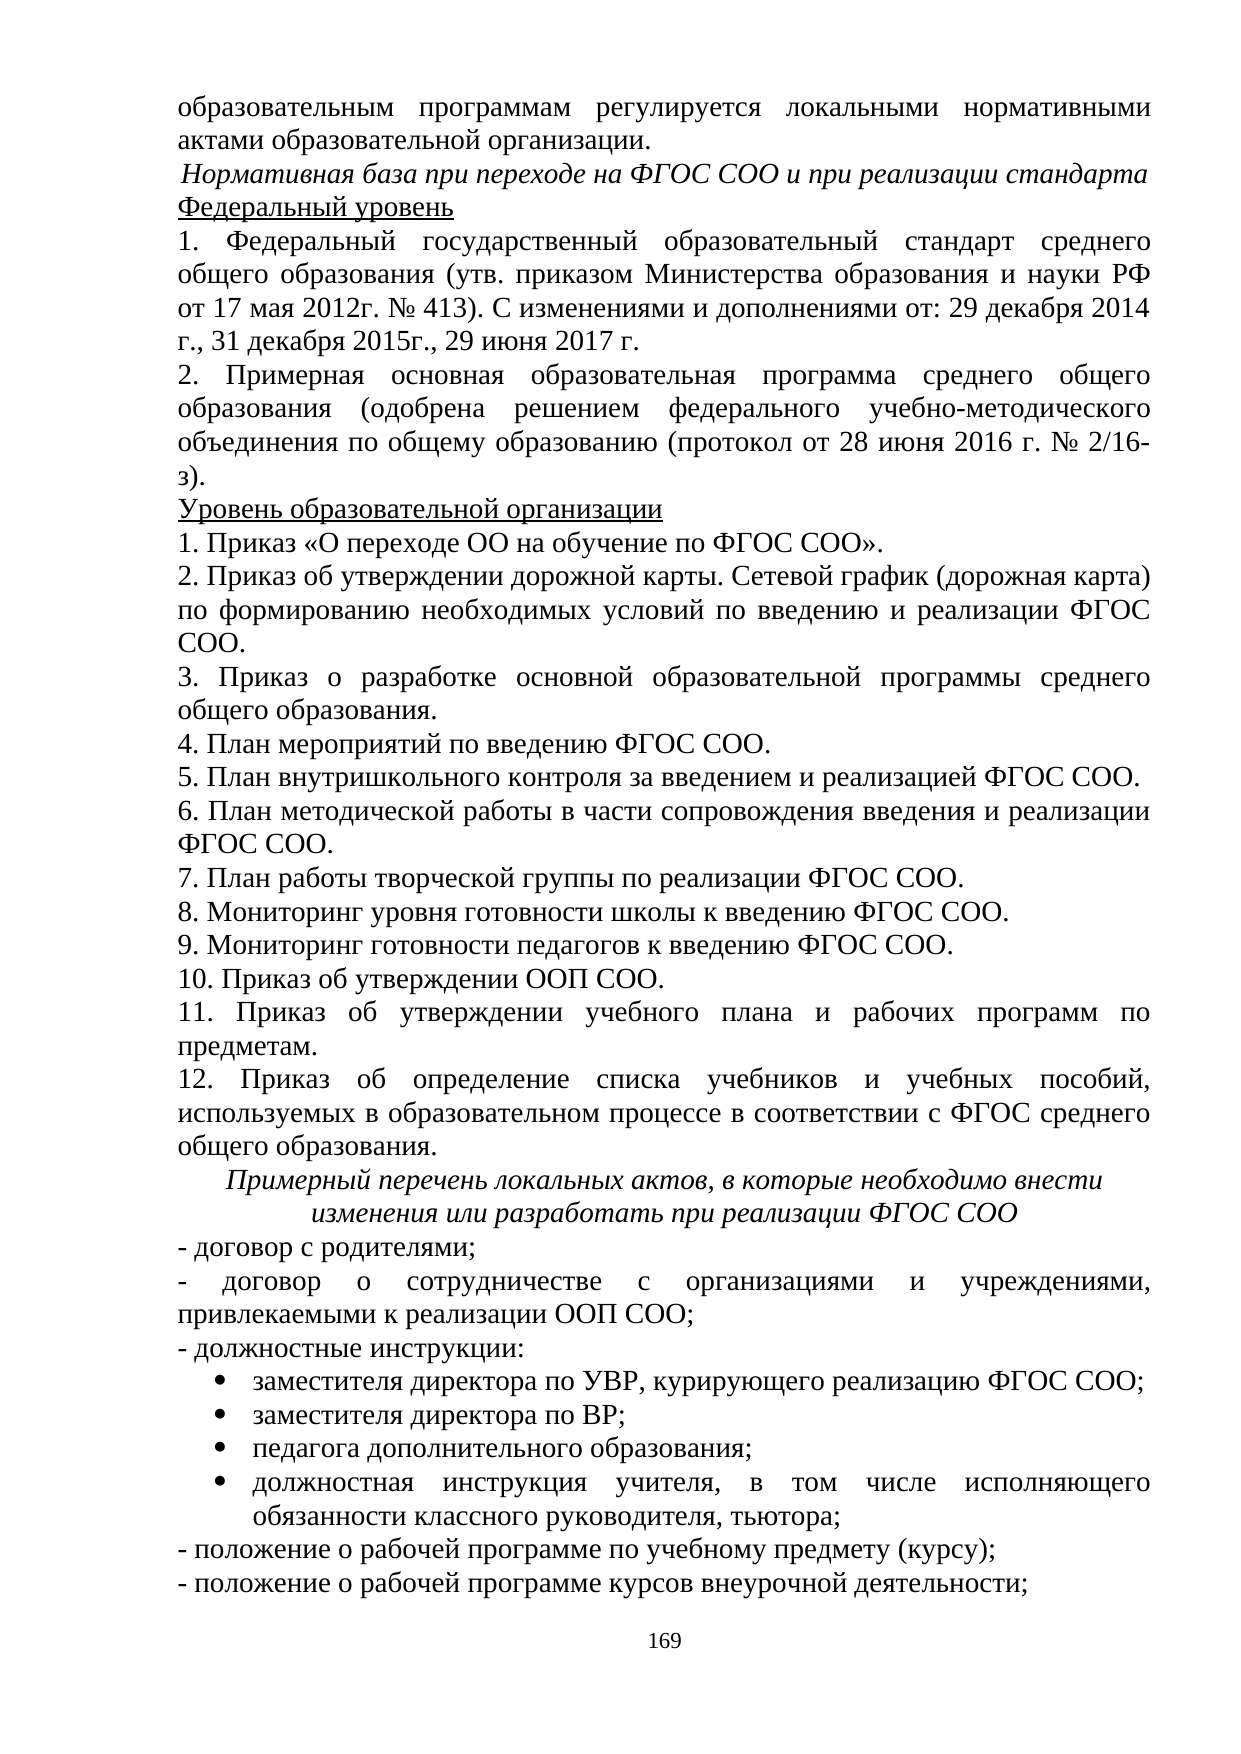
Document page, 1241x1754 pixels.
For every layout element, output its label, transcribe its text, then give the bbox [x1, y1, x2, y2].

text - договор о сотрудничестве с организациями и учреждениями, привлекаемыми к реализации ООП СОО; [177, 1263, 1152, 1330]
text Примерный перечень локальных актов, в которые необходимо внести изменения или разработать при реализации ФГОС СОО [177, 1162, 1152, 1229]
text - должностные инструкции: [177, 1330, 1152, 1363]
list должностная инструкция учителя, в том числе исполняющего обязанности классного руководителя, тьютора; [215, 1464, 1152, 1531]
text 1. Приказ «О переходе ОО на обучение по ФГОС СОО». [177, 525, 1152, 558]
text Уровень образовательной организации [177, 491, 1152, 525]
text 6. План методической работы в части сопровождения введения и реализации ФГОС СОО. [177, 793, 1152, 860]
text 10. Приказ об утверждении ООП СОО. [177, 961, 1152, 994]
text 3. Приказ о разработке основной образовательной программы среднего общего образования. [177, 659, 1152, 726]
text 4. План мероприятий по введению ФГОС СОО. [177, 726, 1152, 759]
text 9. Мониторинг готовности педагогов к введению ФГОС СОО. [177, 927, 1152, 961]
text Федеральный уровень [177, 189, 1152, 223]
text Нормативная база при переходе на ФГОС СОО и при реализации стандарта [177, 156, 1152, 189]
text 5. План внутришкольного контроля за введением и реализацией ФГОС СОО. [177, 759, 1152, 793]
text 12. Приказ об определение списка учебников и учебных пособий, используемых в образовательном процессе в соответствии с ФГОС среднего общего образования. [177, 1061, 1152, 1162]
text 7. План работы творческой группы по реализации ФГОС СОО. [177, 860, 1152, 894]
text 2. Примерная основная образовательная программа среднего общего образования (одобрена решением федерального учебно-методического объединения по общему образованию (протокол от 28 июня 2016 г. № 2/16-з). [177, 357, 1152, 491]
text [177, 89, 1152, 156]
text - договор с родителями; [177, 1229, 1152, 1263]
text 2. Приказ об утверждении дорожной карты. Сетевой график (дорожная карта) по формированию необходимых условий по введению и реализации ФГОС СОО. [177, 558, 1152, 659]
text 8. Мониторинг уровня готовности школы к введению ФГОС СОО. [177, 894, 1152, 927]
text - положение о рабочей программе курсов внеурочной деятельности; [177, 1565, 1152, 1598]
text - положение о рабочей программе по учебному предмету (курсу); [177, 1531, 1152, 1565]
text 11. Приказ об утверждении учебного плана и рабочих программ по предметам. [177, 994, 1152, 1061]
list заместителя директора по УВР, курирующего реализацию ФГОС СОО; [215, 1363, 1152, 1397]
list заместителя директора по ВР; [215, 1397, 1152, 1431]
list педагога дополнительного образования; [215, 1431, 1152, 1464]
text 1. Федеральный государственный образовательный стандарт среднего общего образования (утв. приказом Министерства образования и науки РФ от 17 мая 2012г. № 413). С изменениями и дополнениями от: 29 декабря 2014 г., 31 декабря 2015г., 29 июня 2017 г. [177, 223, 1152, 357]
